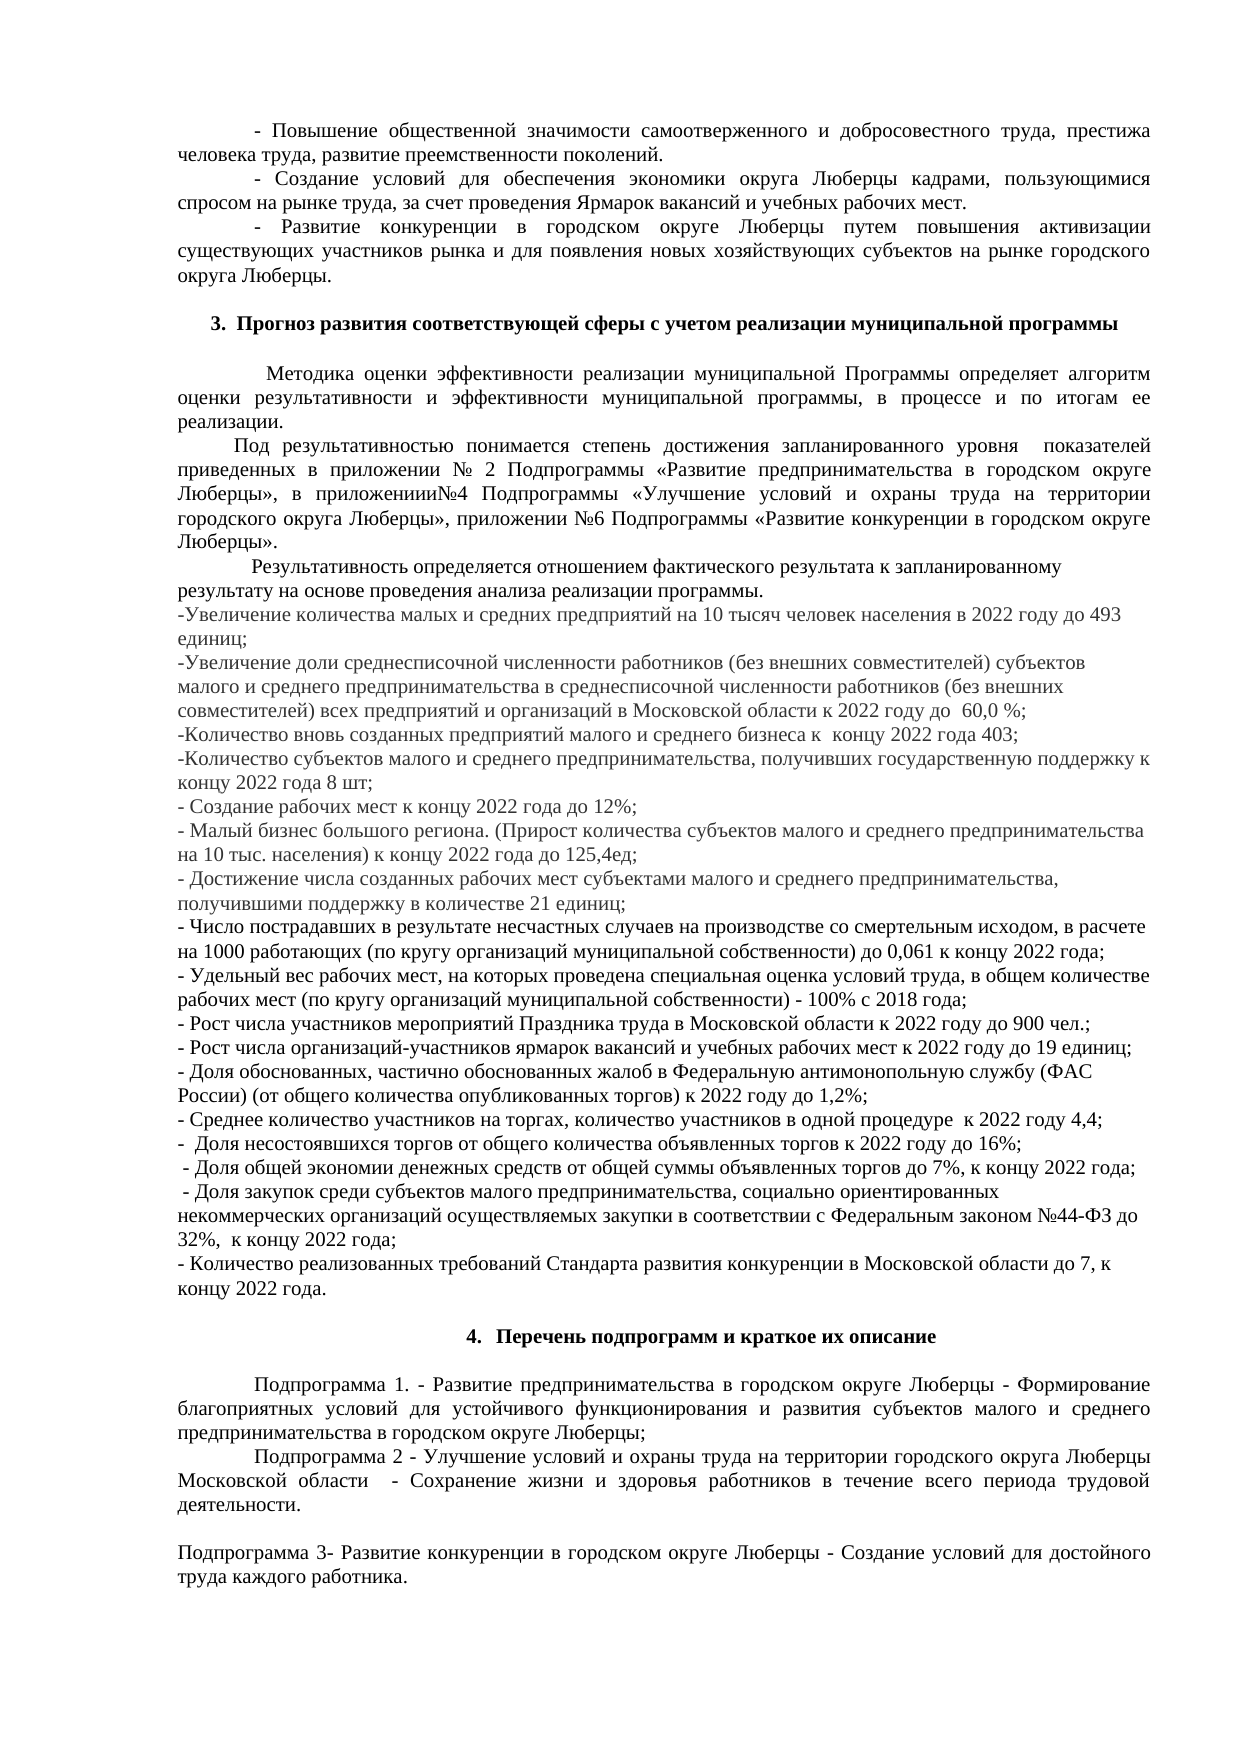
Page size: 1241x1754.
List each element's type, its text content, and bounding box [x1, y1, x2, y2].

text -Увеличение количества малых и средних предприятий на 10 тысяч человек населения в 2022 году до 493 единиц; [177, 602, 1152, 650]
text Методика оценки эффективности реализации муниципальной Программы определяет алгоритм оценки результативности и эффективности муниципальной программы, в процессе и по итогам ее реализации. [177, 361, 1152, 433]
text 3. Прогноз развития соответствующей сферы с учетом реализации муниципальной программы [177, 311, 1152, 335]
text - Развитие конкуренции в городском округе Люберцы путем повышения активизации существующих участников рынка и для появления новых хозяйствующих субъектов на рынке городского округа Люберцы. [177, 214, 1152, 287]
text - Доля закупок среди субъектов малого предпринимательства, социально ориентированных некоммерческих организаций осуществляемых закупки в соответствии с Федеральным законом №44-ФЗ до 32%, к концу 2022 года; [177, 1179, 1152, 1251]
text - Создание условий для обеспечения экономики округа Люберцы кадрами, пользующимися спросом на рынке труда, за счет проведения Ярмарок вакансий и учебных рабочих мест. [177, 166, 1152, 214]
text Подпрограмма 2 - Улучшение условий и охраны труда на территории городского округа Люберцы Московской области - Сохранение жизни и здоровья работников в течение всего периода трудовой деятельности. [177, 1444, 1152, 1516]
list Перечень подпрограмм и краткое их описание [251, 1323, 1152, 1348]
text - Доля общей экономии денежных средств от общей суммы объявленных торгов до 7%, к концу 2022 года; [177, 1155, 1152, 1179]
text - Среднее количество участников на торгах, количество участников в одной процедуре к 2022 году 4,4; [177, 1107, 1152, 1131]
text Подпрограмма 1. - Развитие предпринимательства в городском округе Люберцы - Формирование благоприятных условий для устойчивого функционирования и развития субъектов малого и среднего предпринимательства в городском округе Люберцы; [177, 1372, 1152, 1444]
text Подпрограмма 3- Развитие конкуренции в городском округе Люберцы - Создание условий для достойного труда каждого работника. [177, 1540, 1152, 1588]
text - Рост числа участников мероприятий Праздника труда в Московской области к 2022 году до 900 чел.; [177, 1011, 1152, 1035]
text - Число пострадавших в результате несчастных случаев на производстве со смертельным исходом, в расчете на 1000 работающих (по кругу организаций муниципальной собственности) до 0,061 к концу 2022 года; [177, 914, 1152, 963]
text Результативность определяется отношением фактического результата к запланированному результату на основе проведения анализа реализации программы. [177, 553, 1152, 602]
text - Достижение числа созданных рабочих мест субъектами малого и среднего предпринимательства, получившими поддержку в количестве 21 единиц; [177, 866, 1152, 914]
text -Количество вновь созданных предприятий малого и среднего бизнеса к концу 2022 года 403; [177, 722, 1152, 746]
text Под результативностью понимается степень достижения запланированного уровня показателей приведенных в приложении № 2 Подпрограммы «Развитие предпринимательства в городском округе Люберцы», в приложениии№4 Подпрограммы «Улучшение условий и охраны труда на территории городского округа Люберцы», приложении №6 Подпрограммы «Развитие конкуренции в городском округе Люберцы». [177, 433, 1152, 553]
text - Доля несостоявшихся торгов от общего количества объявленных торгов к 2022 году до 16%; [177, 1131, 1152, 1155]
text - Рост числа организаций-участников ярмарок вакансий и учебных рабочих мест к 2022 году до 19 единиц; [177, 1035, 1152, 1059]
text -Количество субъектов малого и среднего предпринимательства, получивших государственную поддержку к концу 2022 года 8 шт; [177, 746, 1152, 794]
text - Количество реализованных требований Стандарта развития конкуренции в Московской области до 7, к концу 2022 года. [177, 1251, 1152, 1299]
text - Повышение общественной значимости самоотверженного и добросовестного труда, престижа человека труда, развитие преемственности поколений. [177, 118, 1152, 166]
text -Увеличение доли среднесписочной численности работников (без внешних совместителей) субъектов малого и среднего предпринимательства в среднесписочной численности работников (без внешних совместителей) всех предприятий и организаций в Московской области к 2022 году до 60,0 %; [177, 650, 1152, 722]
text - Удельный вес рабочих мест, на которых проведена специальная оценка условий труда, в общем количестве рабочих мест (по кругу организаций муниципальной собственности) - 100% с 2018 года; [177, 963, 1152, 1011]
text - Доля обоснованных, частично обоснованных жалоб в Федеральную антимонопольную службу (ФАС России) (от общего количества опубликованных торгов) к 2022 году до 1,2%; [177, 1059, 1152, 1107]
text - Малый бизнес большого региона. (Прирост количества субъектов малого и среднего предпринимательства на 10 тыс. населения) к концу 2022 года до 125,4ед; [177, 818, 1152, 866]
text - Создание рабочих мест к концу 2022 года до 12%; [177, 794, 1152, 818]
